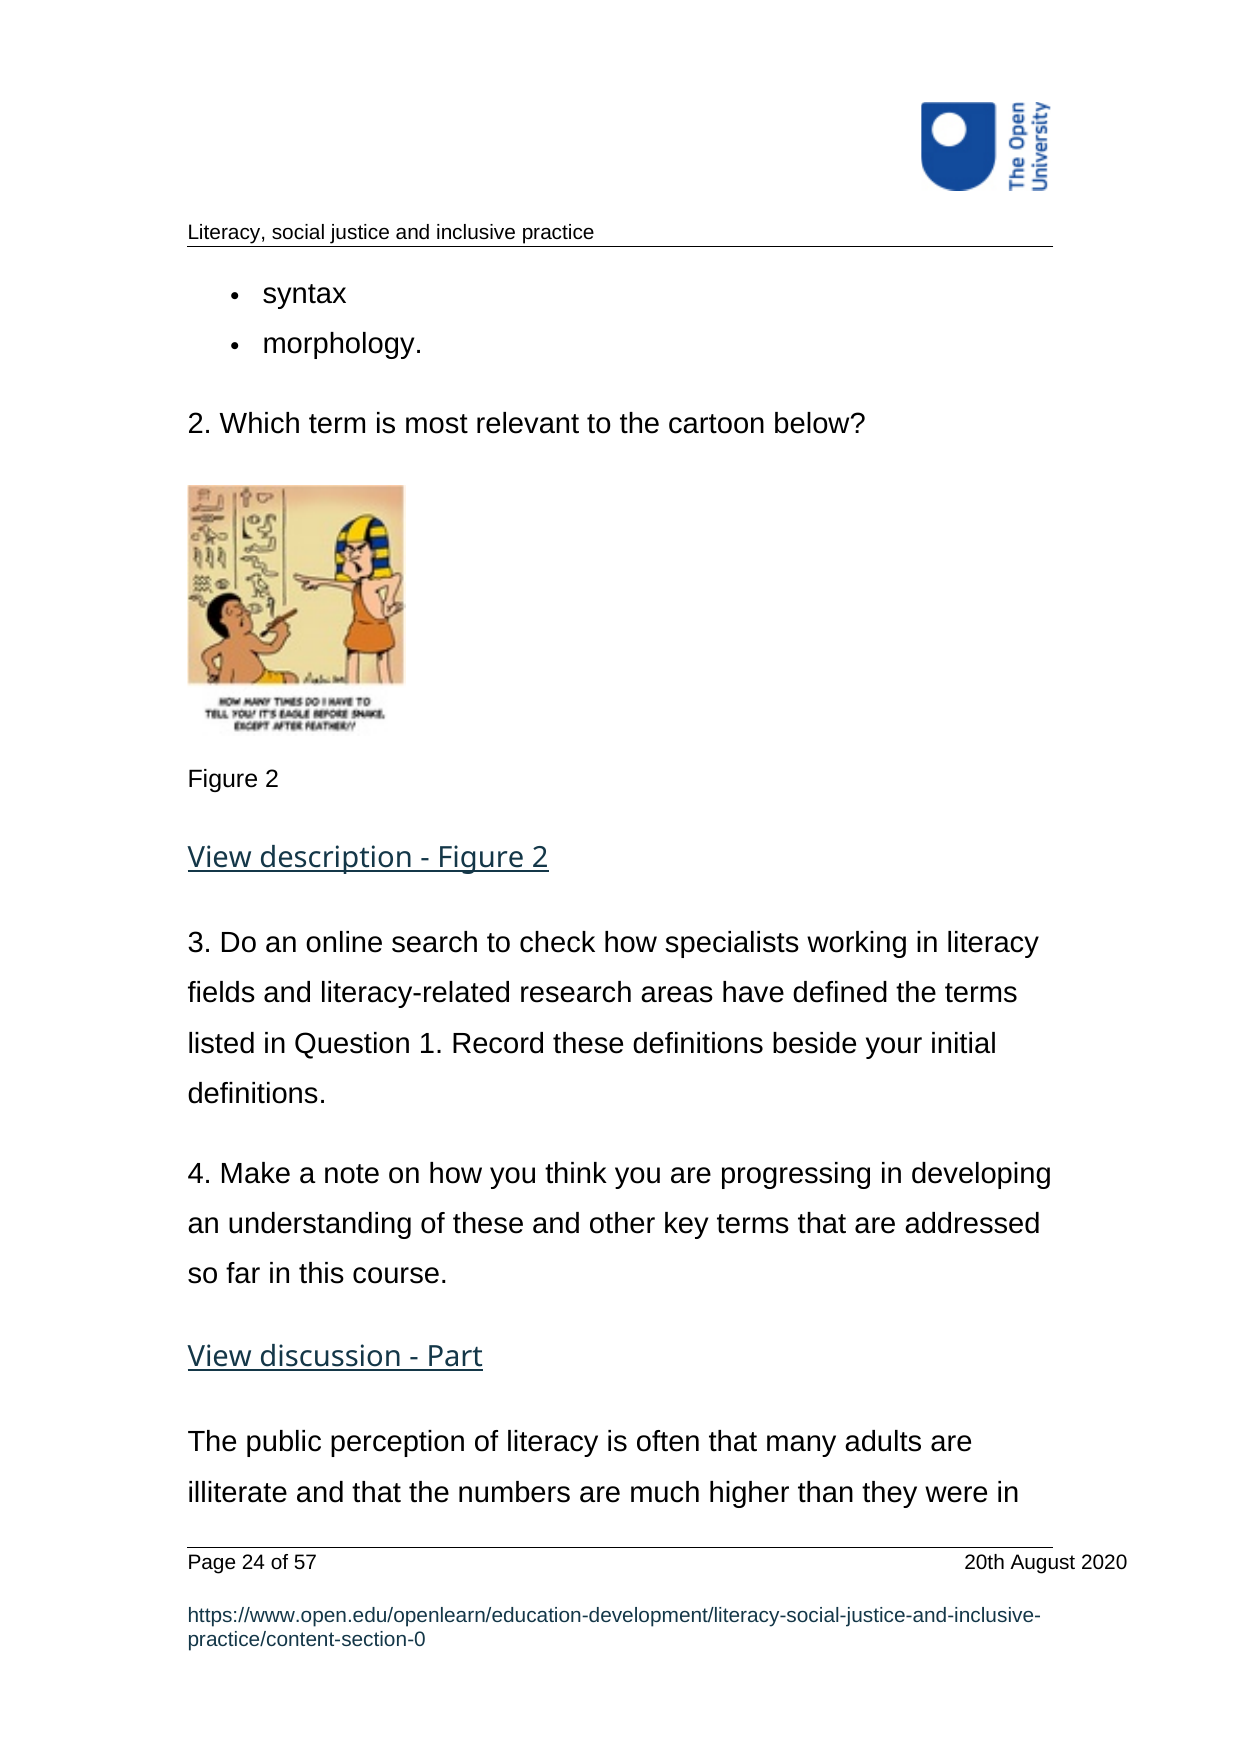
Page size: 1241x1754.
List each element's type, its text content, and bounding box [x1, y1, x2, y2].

text 4. Make a note on how you think you are progressing in developing an understanding of these and other key terms that are addressed so far in this course. [187, 1156, 1053, 1290]
text Figure 2 [187, 764, 1053, 793]
text View discussion - Part [187, 1336, 1053, 1375]
list morphology. [231, 326, 972, 360]
text 3. Do an online search to check how specialists working in literacy fields and literacy-related research areas have defined the terms listed in Question 1. Record these definitions beside your initial definitions. [187, 925, 1053, 1110]
list syntax [231, 276, 972, 309]
picture [921, 102, 1052, 191]
text 2. Which term is most relevant to the cartoon below? [187, 406, 1053, 439]
picture [187, 485, 406, 736]
text View description - Figure 2 [187, 837, 1053, 876]
